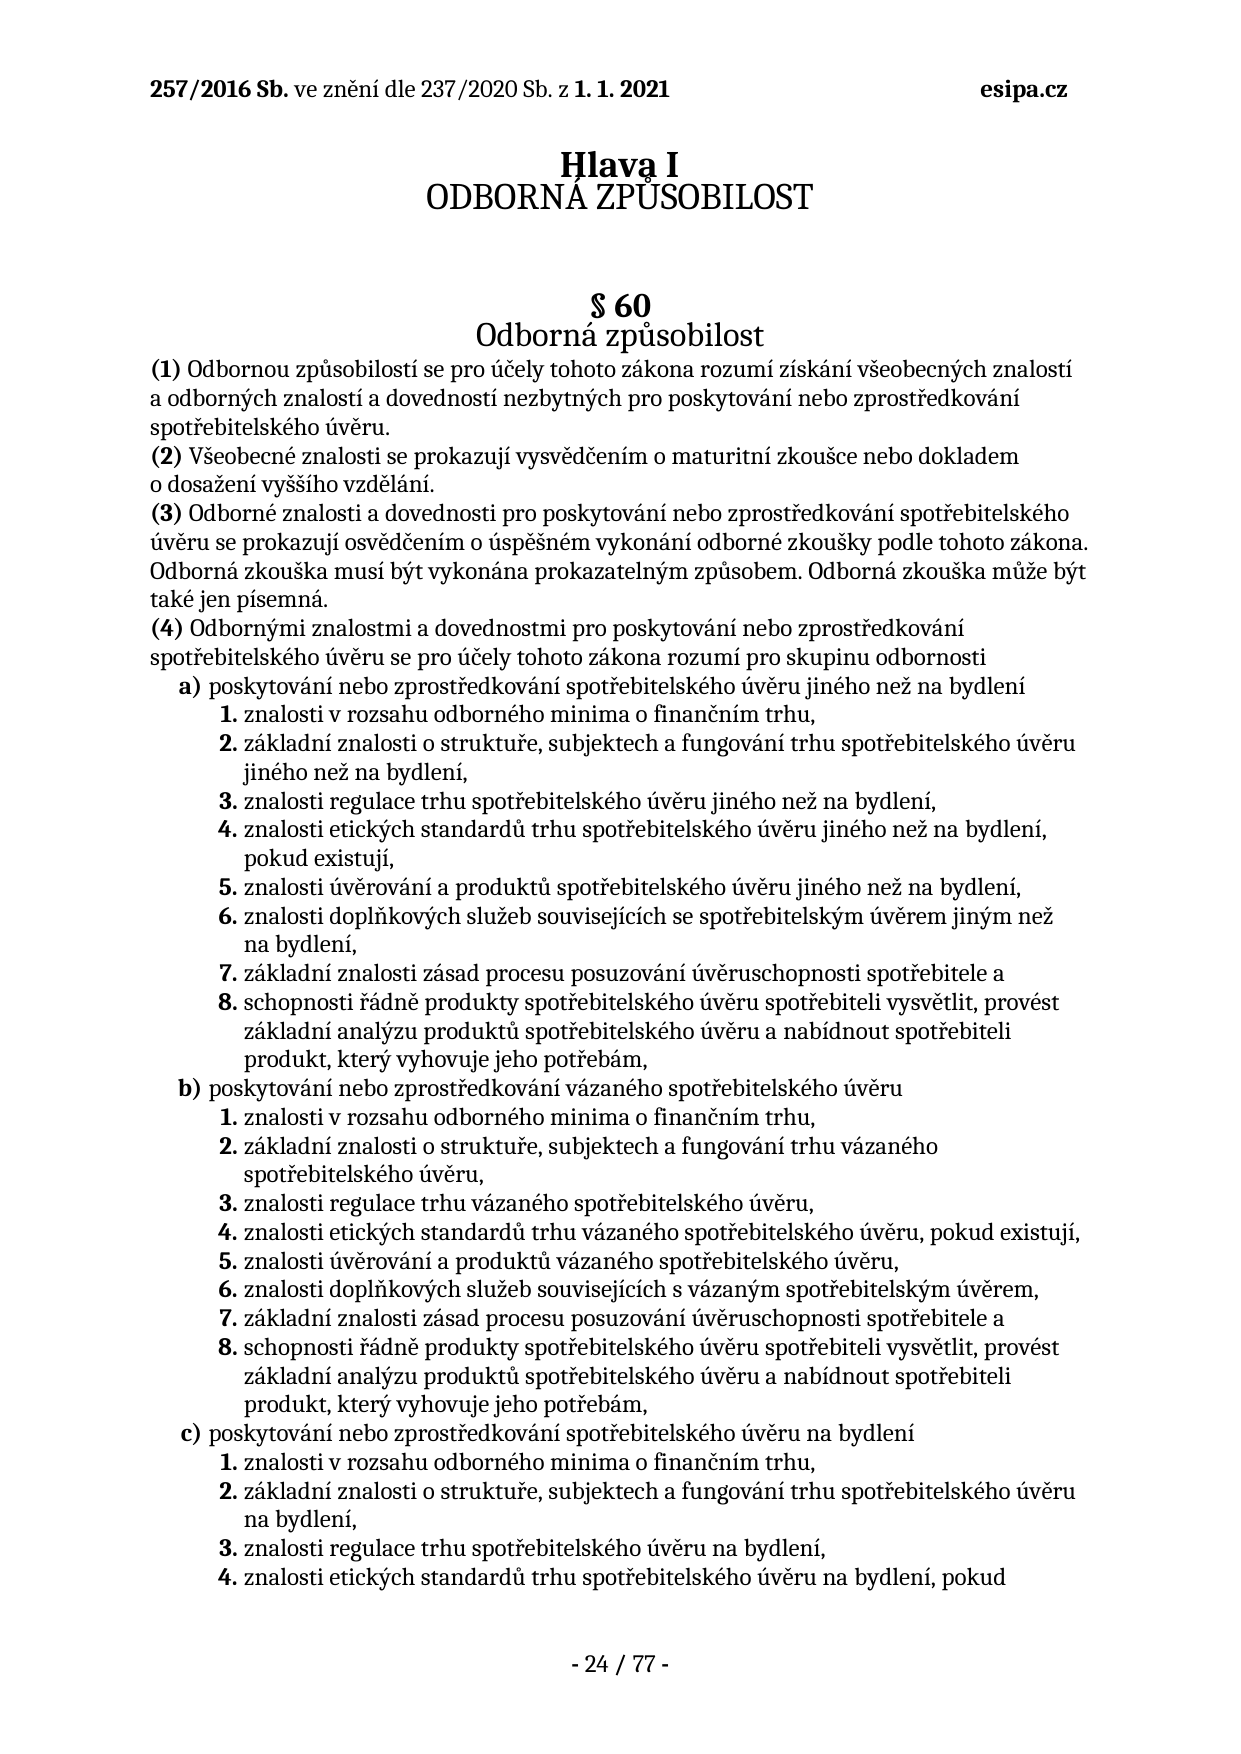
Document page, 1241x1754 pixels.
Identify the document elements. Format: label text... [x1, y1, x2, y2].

text 8. schopnosti řádně produkty spotřebitelského úvěru spotřebiteli vysvětlit, provést základní analýzu produktů spotřebitelského úvěru a nabídnout spotřebiteli produkt, který vyhovuje jeho potřebám, [150, 988, 1090, 1074]
text 1. znalosti v rozsahu odborného minima o finančním trhu, [150, 1448, 1090, 1477]
text 3. znalosti regulace trhu spotřebitelského úvěru jiného než na bydlení, [150, 787, 1090, 815]
text (3) Odborné znalosti a dovednosti pro poskytování nebo zprostředkování spotřebitelského úvěru se prokazují osvědčením o úspěšném vykonání odborné zkoušky podle tohoto zákona. Odborná zkouška musí být vykonána prokazatelným způsobem. Odborná zkouška může být také jen písemná. [150, 499, 1090, 614]
text 7. základní znalosti zásad procesu posuzování úvěruschopnosti spotřebitele a [150, 959, 1090, 988]
text 5. znalosti úvěrování a produktů vázaného spotřebitelského úvěru, [150, 1247, 1090, 1275]
text 3. znalosti regulace trhu vázaného spotřebitelského úvěru, [150, 1189, 1090, 1218]
text 4. znalosti etických standardů trhu spotřebitelského úvěru jiného než na bydlení, pokud existují, [150, 815, 1090, 873]
text 8. schopnosti řádně produkty spotřebitelského úvěru spotřebiteli vysvětlit, provést základní analýzu produktů spotřebitelského úvěru a nabídnout spotřebiteli produkt, který vyhovuje jeho potřebám, [150, 1333, 1090, 1419]
text (4) Odbornými znalostmi a dovednostmi pro poskytování nebo zprostředkování spotřebitelského úvěru se pro účely tohoto zákona rozumí pro skupinu odbornosti [150, 614, 1090, 672]
text 3. znalosti regulace trhu spotřebitelského úvěru na bydlení, [150, 1534, 1090, 1563]
text 6. znalosti doplňkových služeb souvisejících s vázaným spotřebitelským úvěrem, [150, 1275, 1090, 1304]
text b) poskytování nebo zprostředkování vázaného spotřebitelského úvěru [150, 1074, 1090, 1103]
text (1) Odbornou způsobilostí se pro účely tohoto zákona rozumí získání všeobecných znalostí a odborných znalostí a dovedností nezbytných pro poskytování nebo zprostředkování spotřebitelského úvěru. [150, 355, 1090, 442]
text a) poskytování nebo zprostředkování spotřebitelského úvěru jiného než na bydlení [150, 672, 1090, 700]
text 1. znalosti v rozsahu odborného minima o finančním trhu, [150, 1103, 1090, 1132]
text 2. základní znalosti o struktuře, subjektech a fungování trhu spotřebitelského úvěru jiného než na bydlení, [150, 729, 1090, 787]
text c) poskytování nebo zprostředkování spotřebitelského úvěru na bydlení [150, 1419, 1090, 1448]
subtitle § 60 -Odborná způsobilost [150, 292, 1090, 355]
text 4. znalosti etických standardů trhu vázaného spotřebitelského úvěru, pokud existují, [150, 1218, 1090, 1247]
text 7. základní znalosti zásad procesu posuzování úvěruschopnosti spotřebitele a [150, 1304, 1090, 1333]
subtitle Hlava I -Odborná způsobilost [150, 150, 1090, 219]
text 5. znalosti úvěrování a produktů spotřebitelského úvěru jiného než na bydlení, [150, 873, 1090, 902]
text 2. základní znalosti o struktuře, subjektech a fungování trhu vázaného spotřebitelského úvěru, [150, 1132, 1090, 1189]
text 1. znalosti v rozsahu odborného minima o finančním trhu, [150, 700, 1090, 729]
text (2) Všeobecné znalosti se prokazují vysvědčením o maturitní zkoušce nebo dokladem o dosažení vyššího vzdělání. [150, 442, 1090, 499]
text 6. znalosti doplňkových služeb souvisejících se spotřebitelským úvěrem jiným než na bydlení, [150, 902, 1090, 959]
text 2. základní znalosti o struktuře, subjektech a fungování trhu spotřebitelského úvěru na bydlení, [150, 1477, 1090, 1534]
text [150, 1563, 1090, 1592]
